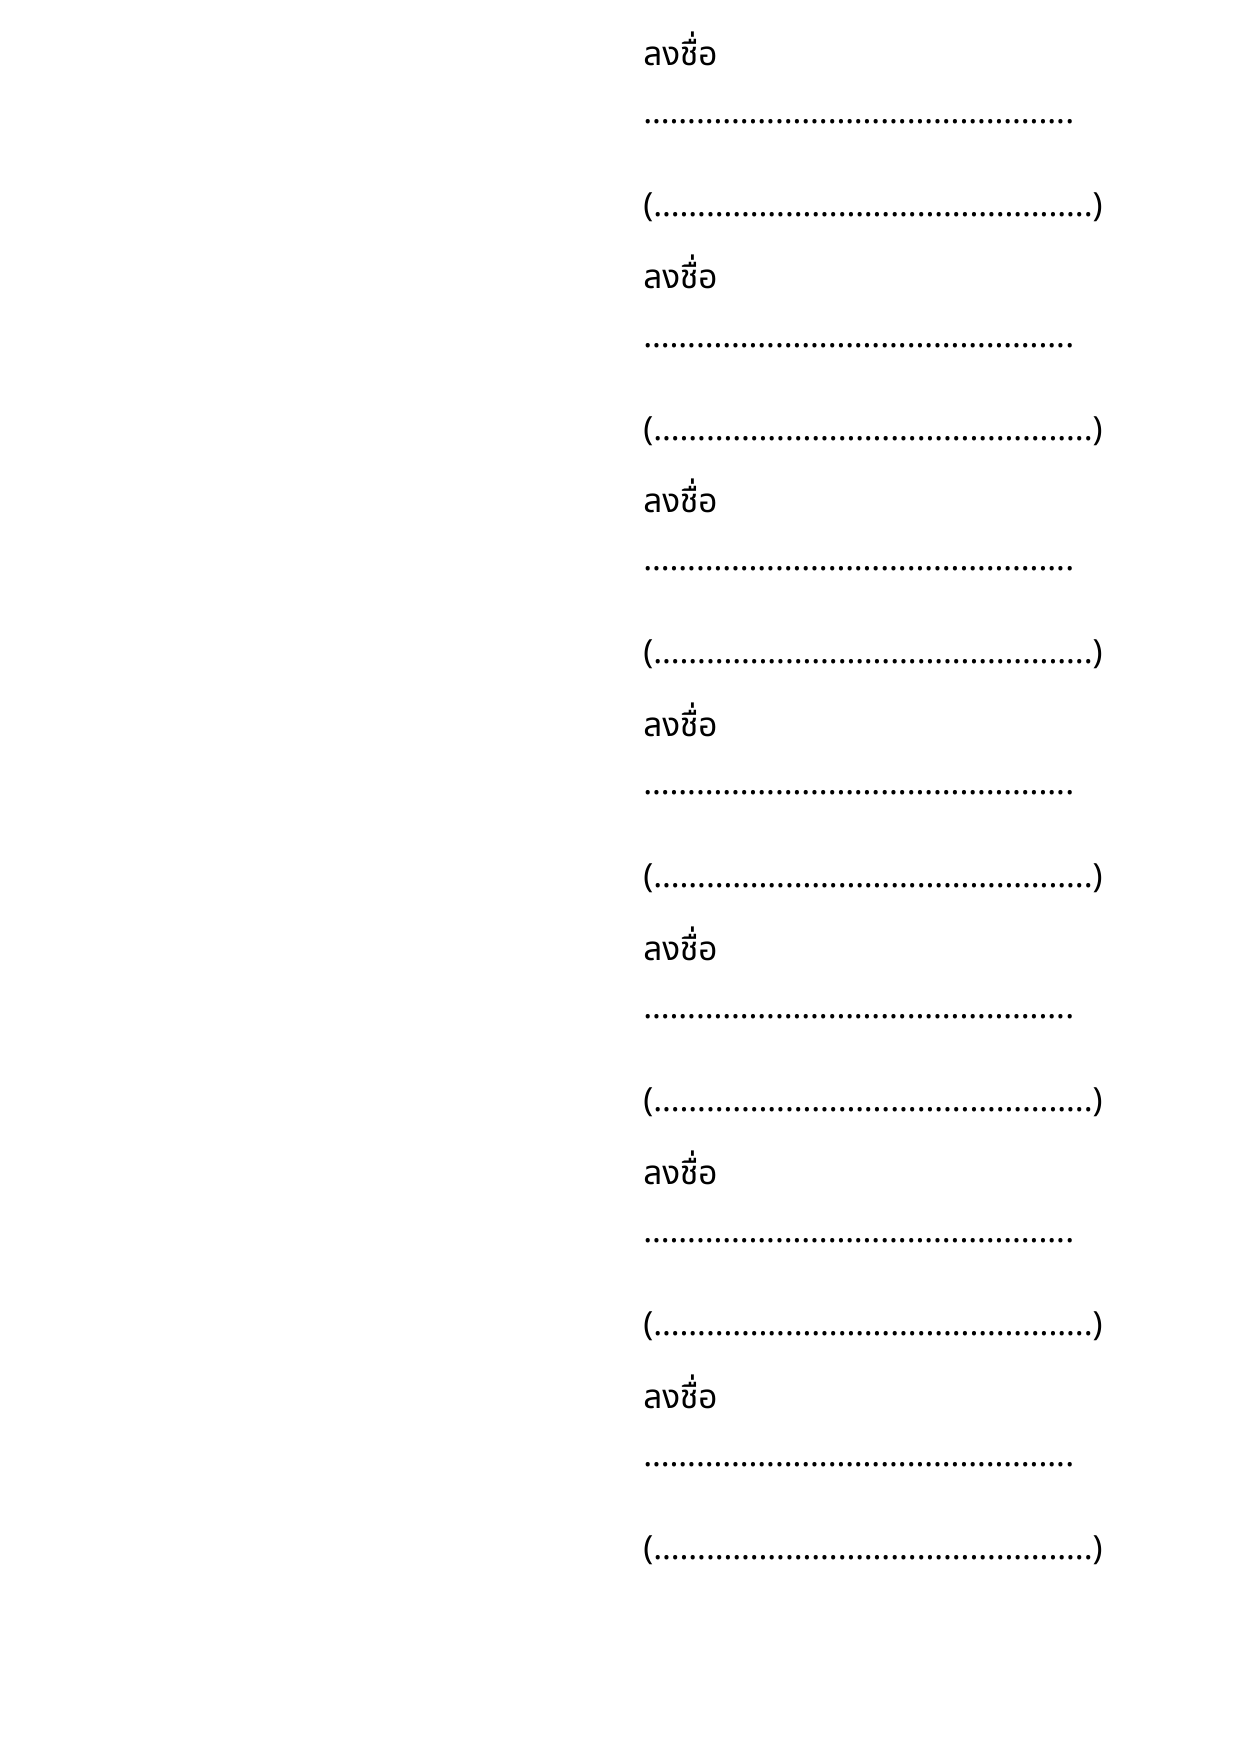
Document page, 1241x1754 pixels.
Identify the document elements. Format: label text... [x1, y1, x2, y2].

text (…………………………………………..) [643, 593, 1152, 673]
text ลงชื่อ …………………………………………. [643, 1373, 1152, 1481]
text ลงชื่อ …………………………………………. [643, 477, 1152, 586]
text (…………………………………………..) [643, 1041, 1152, 1121]
text ลงชื่อ …………………………………………. [643, 29, 1152, 138]
text ลงชื่อ …………………………………………. [643, 1149, 1152, 1257]
text (…………………………………………..) [643, 817, 1152, 897]
text (…………………………………………..) [643, 369, 1152, 450]
text ลงชื่อ …………………………………………. [643, 701, 1152, 810]
text (…………………………………………..) [643, 1265, 1152, 1345]
text (…………………………………………..) [643, 1489, 1152, 1569]
text (…………………………………………..) [643, 146, 1152, 226]
text ลงชื่อ …………………………………………. [643, 925, 1152, 1033]
text ลงชื่อ …………………………………………. [643, 253, 1152, 362]
